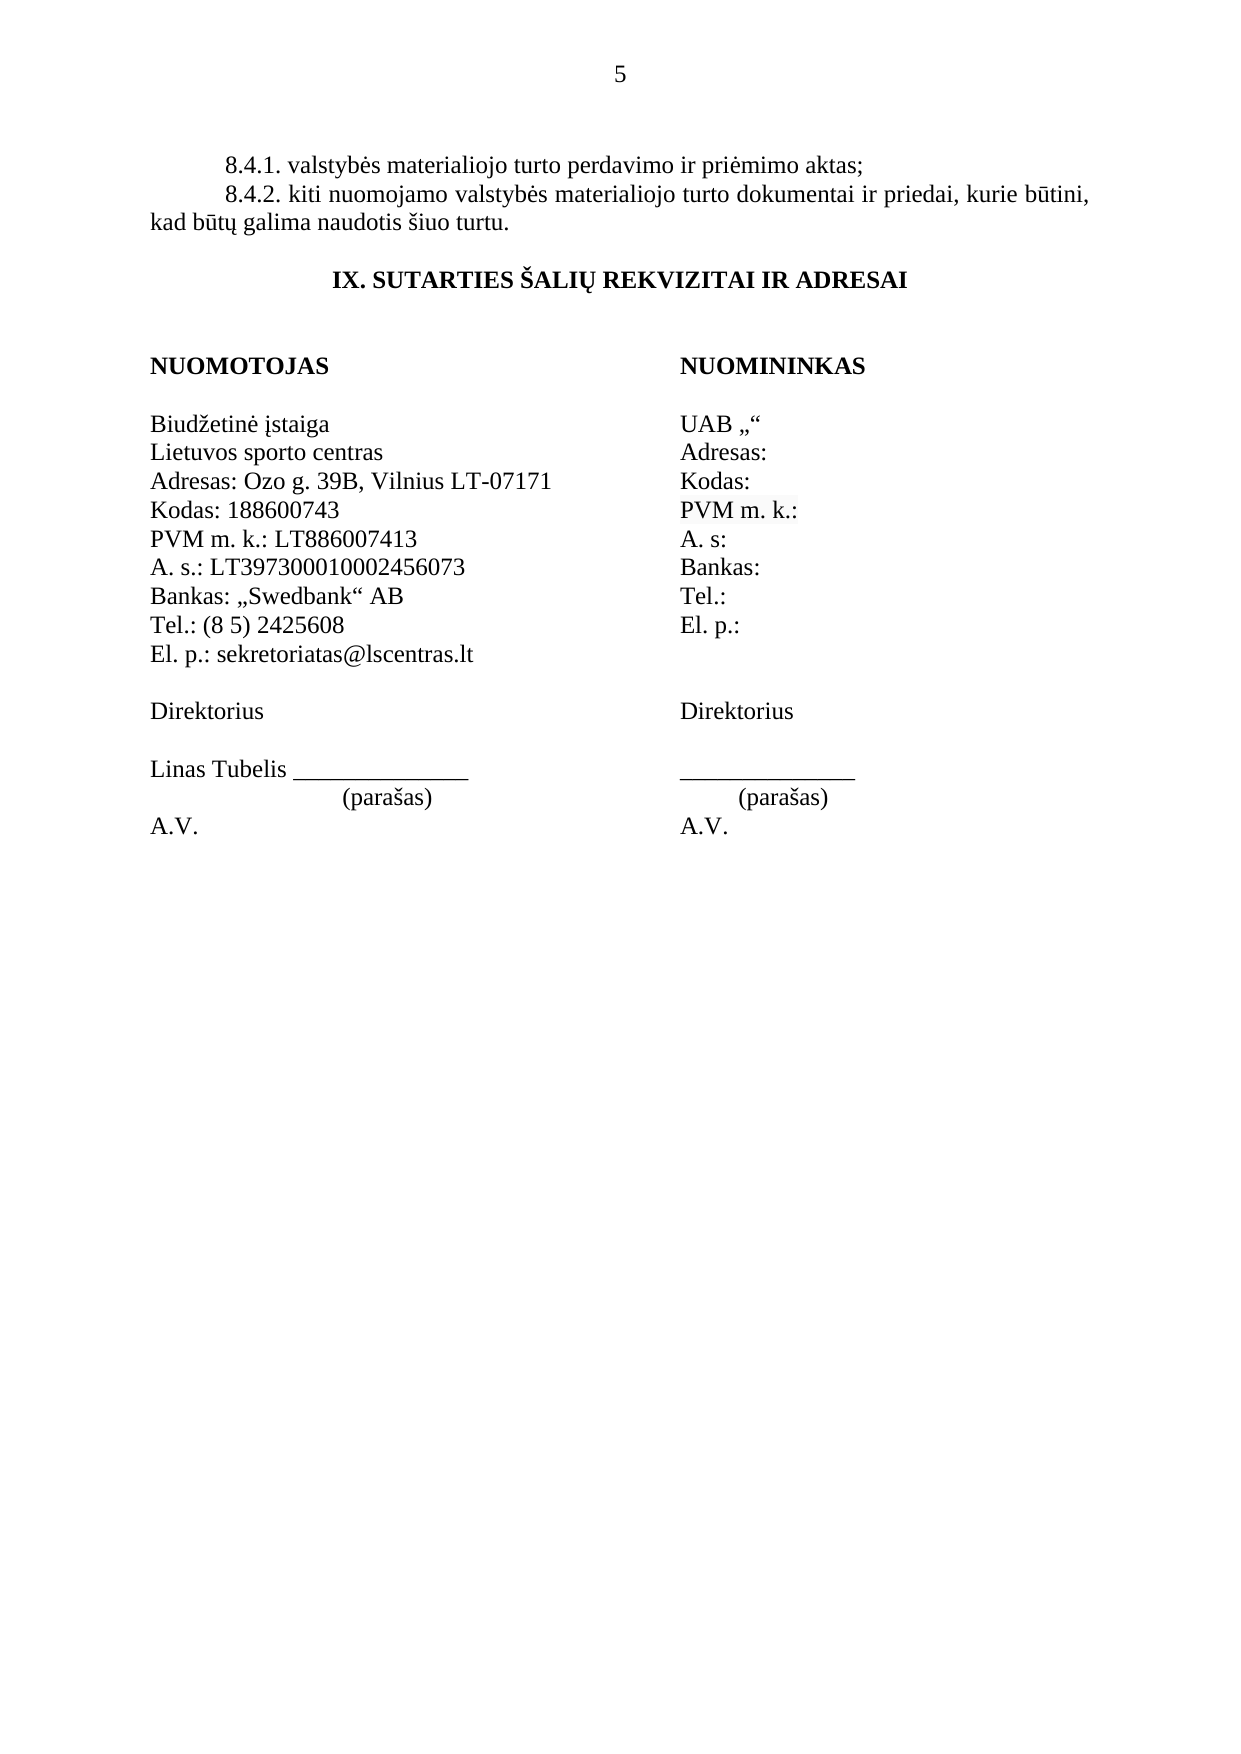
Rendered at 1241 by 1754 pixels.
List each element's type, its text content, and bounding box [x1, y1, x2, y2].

text IX. SUTARTIES ŠALIŲ REKVIZITAI IR ADRESAI [150, 265, 1090, 294]
text 8.4.1. valstybės materialiojo turto perdavimo ir priėmimo aktas; [150, 150, 1090, 179]
table_header NUOMININKAS UAB „“ Adresas: Kodas: PVM m. k.: A. s: Bankas: Tel.: El. p.: Direktorius ______________ (parašas) A.V. [669, 323, 1101, 869]
text 8.4.2. kiti nuomojamo valstybės materialiojo turto dokumentai ir priedai, kurie būtini, kad būtų galima naudotis šiuo turtu. [150, 179, 1090, 236]
table_header NUOMOTOJAS Biudžetinė įstaiga Lietuvos sporto centras Adresas: Ozo g. 39B, Vilnius LT-07171 Kodas: 188600743 PVM m. k.: LT886007413 A. s.: LT397300010002456073 Bankas: „Swedbank“ AB Tel.: (8 5) 2425608 El. p.: sekretoriatas@lscentras.lt Direktorius Linas Tubelis ______________ (parašas) A.V. [139, 323, 668, 869]
